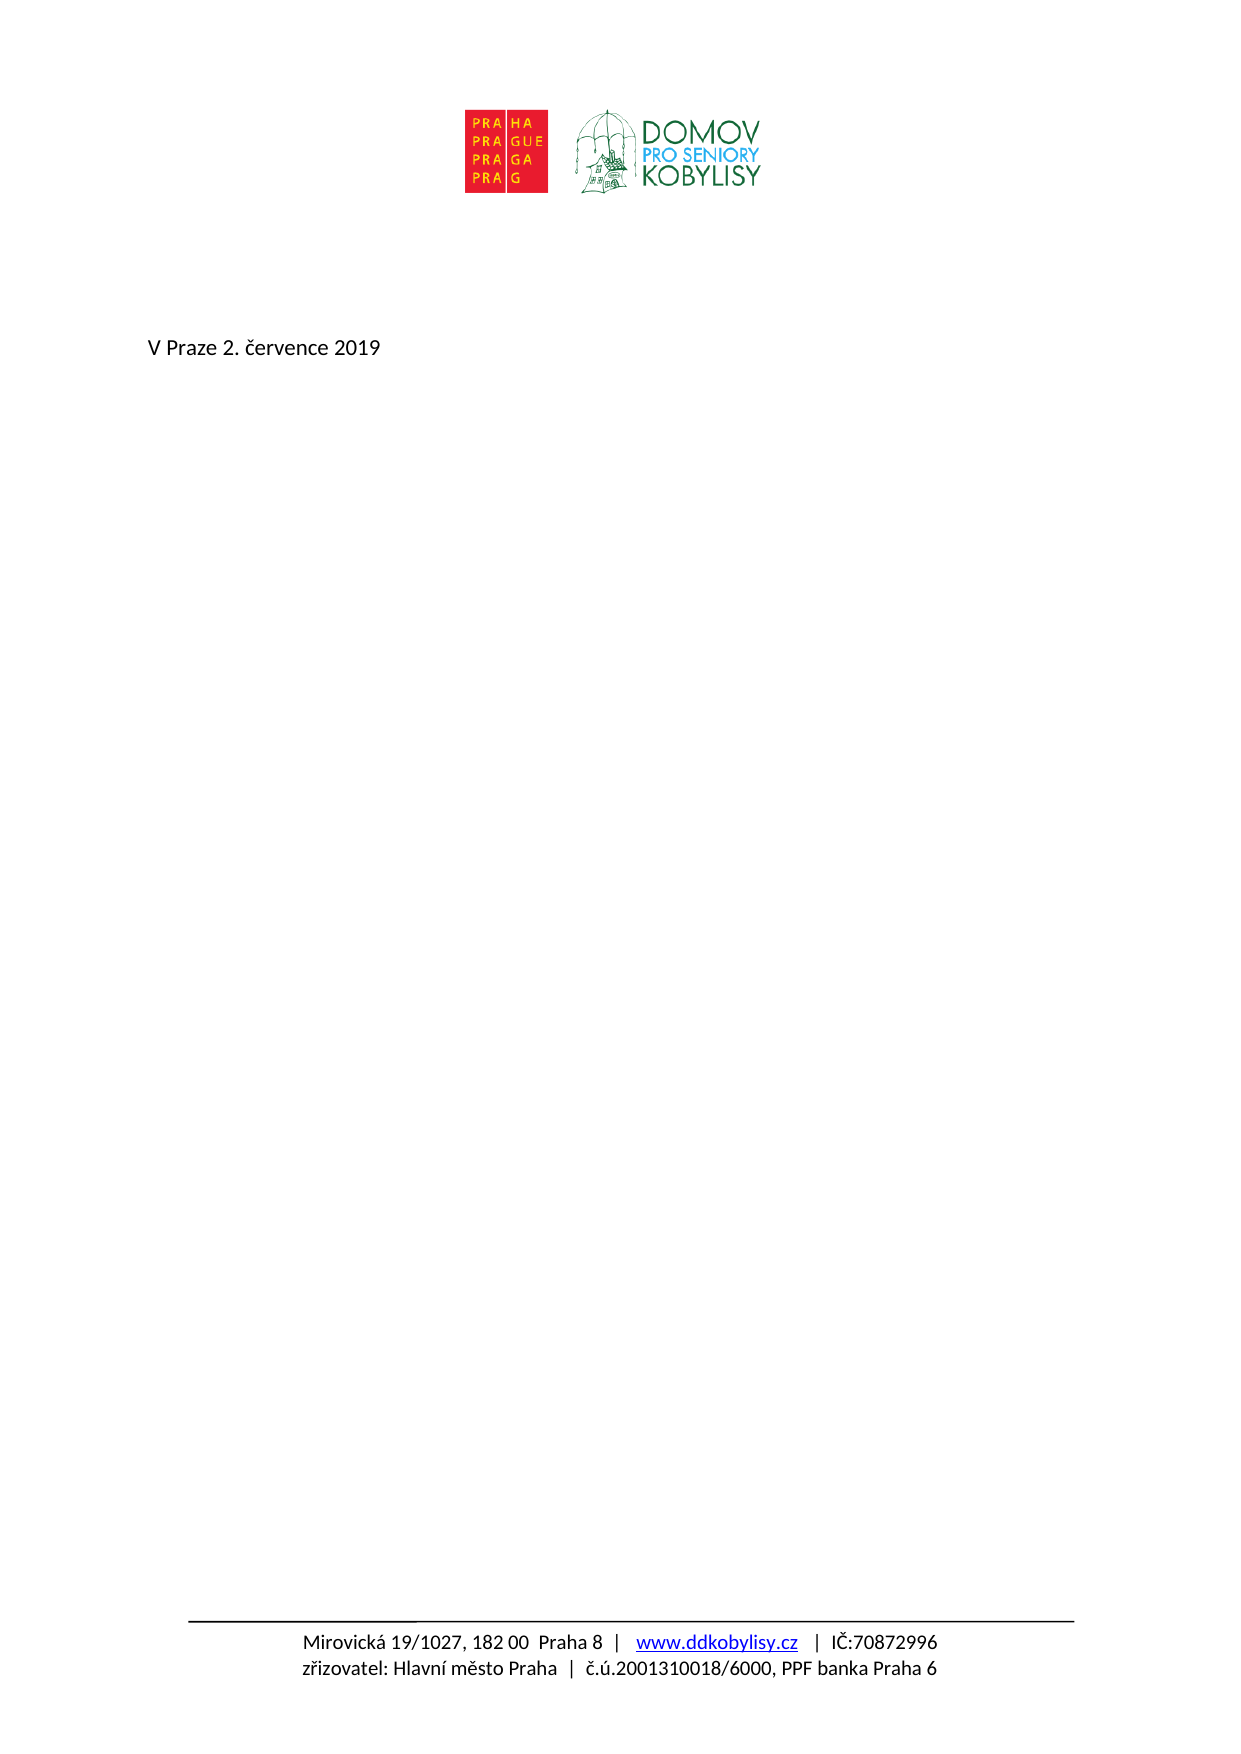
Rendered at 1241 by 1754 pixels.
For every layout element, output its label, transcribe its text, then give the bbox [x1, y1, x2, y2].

text V Praze 2. července 2019 [148, 333, 1092, 361]
picture [456, 101, 771, 202]
